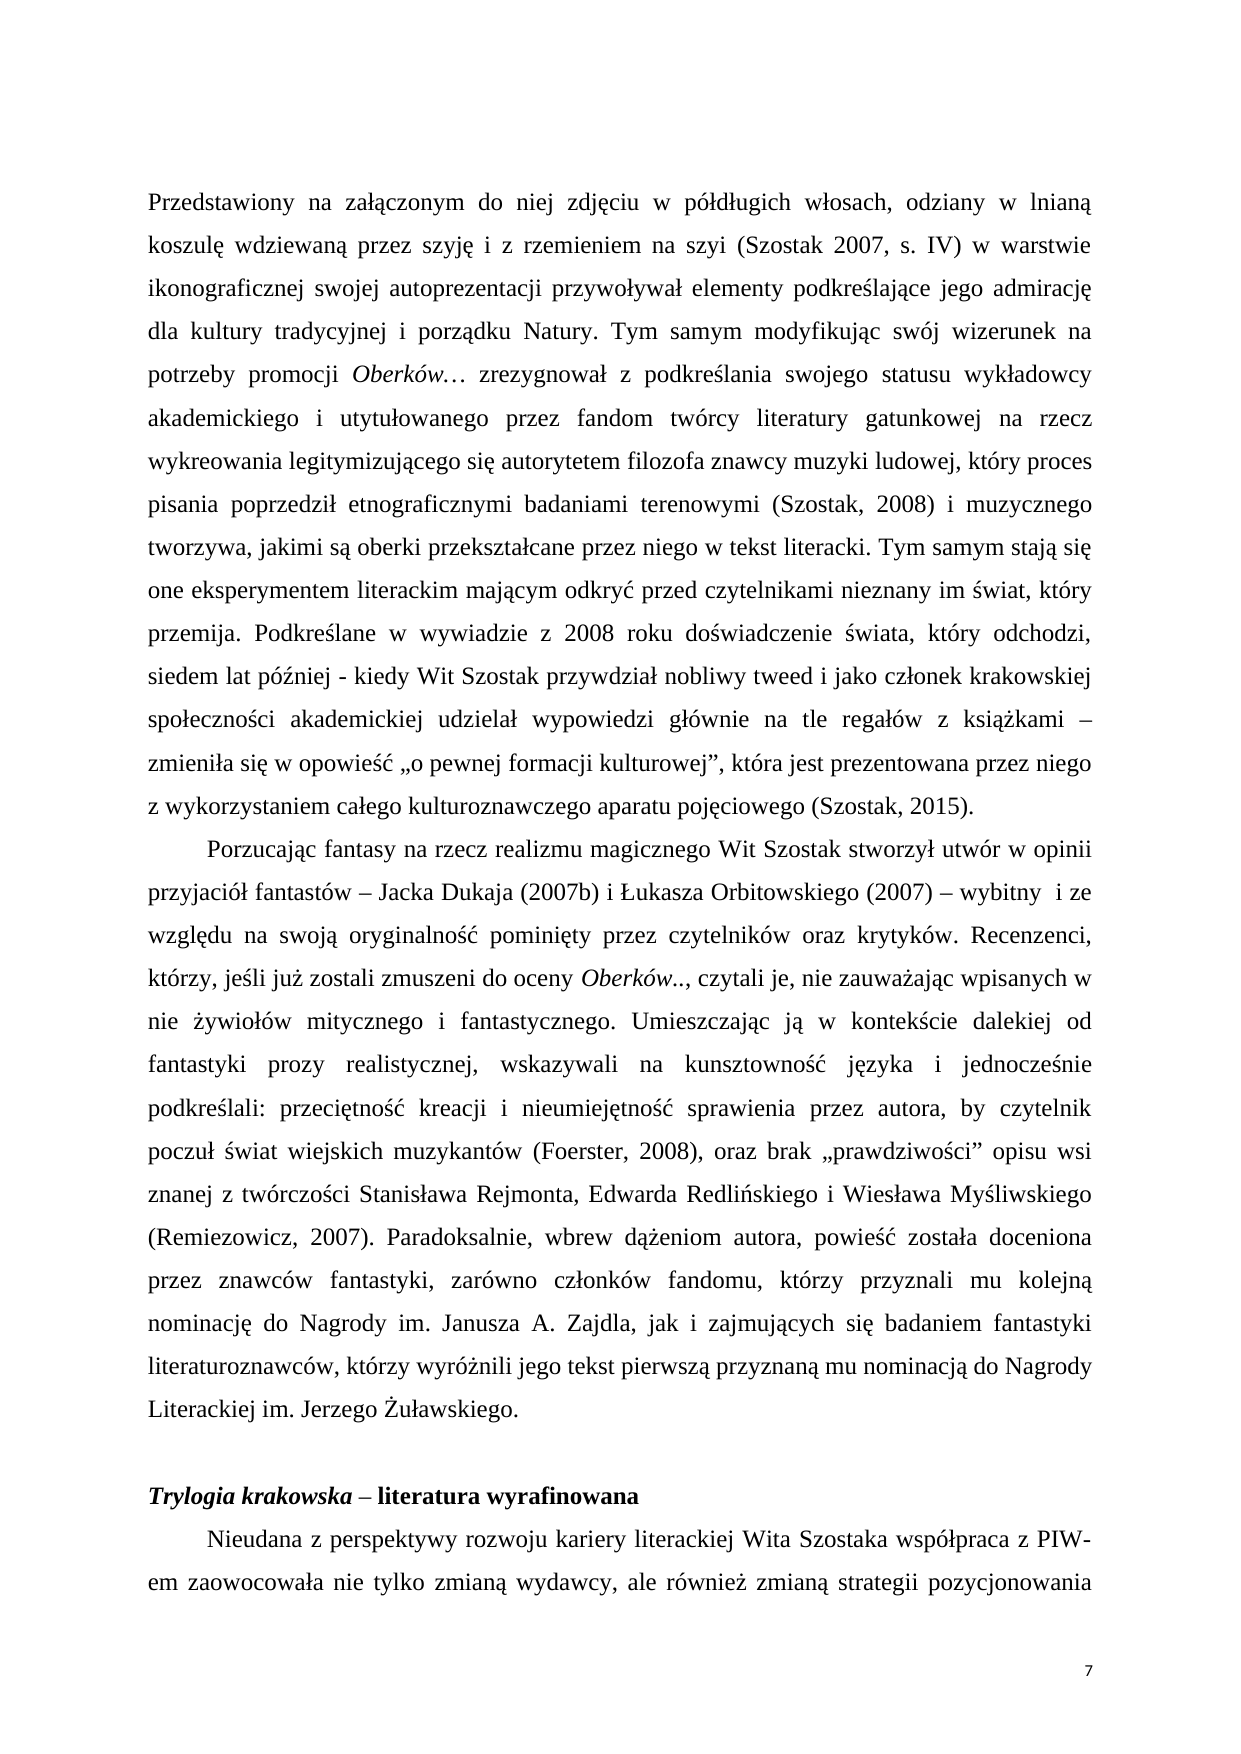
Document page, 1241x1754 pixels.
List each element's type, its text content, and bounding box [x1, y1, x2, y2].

text Porzucając fantasy na rzecz realizmu magicznego Wit Szostak stworzył utwór w opinii przyjaciół fantastów – Jacka Dukaja (2007b) i Łukasza Orbitowskiego (2007) – wybitny i ze względu na swoją oryginalność pominięty przez czytelników oraz krytyków. Recenzenci, którzy, jeśli już zostali zmuszeni do oceny Oberków.., czytali je, nie zauważając wpisanych w nie żywiołów mitycznego i fantastycznego. Umieszczając ją w kontekście dalekiej od fantastyki prozy realistycznej, wskazywali na kunsztowność języka i jednocześnie podkreślali: przeciętność kreacji i nieumiejętność sprawienia przez autora, by czytelnik poczuł świat wiejskich muzykantów (Foerster, 2008), oraz brak „prawdziwości” opisu wsi znanej z twórczości Stanisława Rejmonta, Edwarda Redlińskiego i Wiesława Myśliwskiego (Remiezowicz, 2007). Paradoksalnie, wbrew dążeniom autora, powieść została doceniona przez znawców fantastyki, zarówno członków fandomu, którzy przyznali mu kolejną nominację do Nagrody im. Janusza A. Zajdla, jak i zajmujących się badaniem fantastyki literaturoznawców, którzy wyróżnili jego tekst pierwszą przyznaną mu nominacją do Nagrody Literackiej im. Jerzego Żuławskiego. [148, 834, 1093, 1423]
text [148, 1524, 1093, 1596]
text Trylogia krakowska – literatura wyrafinowana [148, 1481, 1093, 1509]
text Przedstawiony na załączonym do niej zdjęciu w półdługich włosach, odziany w lnianą koszulę wdziewaną przez szyję i z rzemieniem na szyi (Szostak 2007, s. IV) w warstwie ikonograficznej swojej autoprezentacji przywoływał elementy podkreślające jego admirację dla kultury tradycyjnej i porządku Natury. Tym samym modyfikując swój wizerunek na potrzeby promocji Oberków… zrezygnował z podkreślania swojego statusu wykładowcy akademickiego i utytułowanego przez fandom twórcy literatury gatunkowej na rzecz wykreowania legitymizującego się autorytetem filozofa znawcy muzyki ludowej, który proces pisania poprzedził etnograficznymi badaniami terenowymi (Szostak, 2008) i muzycznego tworzywa, jakimi są oberki przekształcane przez niego w tekst literacki. Tym samym stają się one eksperymentem literackim mającym odkryć przed czytelnikami nieznany im świat, który przemija. Podkreślane w wywiadzie z 2008 roku doświadczenie świata, który odchodzi, siedem lat później - kiedy Wit Szostak przywdział nobliwy tweed i jako członek krakowskiej społeczności akademickiej udzielał wypowiedzi głównie na tle regałów z książkami – zmieniła się w opowieść „o pewnej formacji kulturowej”, która jest prezentowana przez niego z wykorzystaniem całego kulturoznawczego aparatu pojęciowego (Szostak, 2015). [148, 187, 1093, 819]
